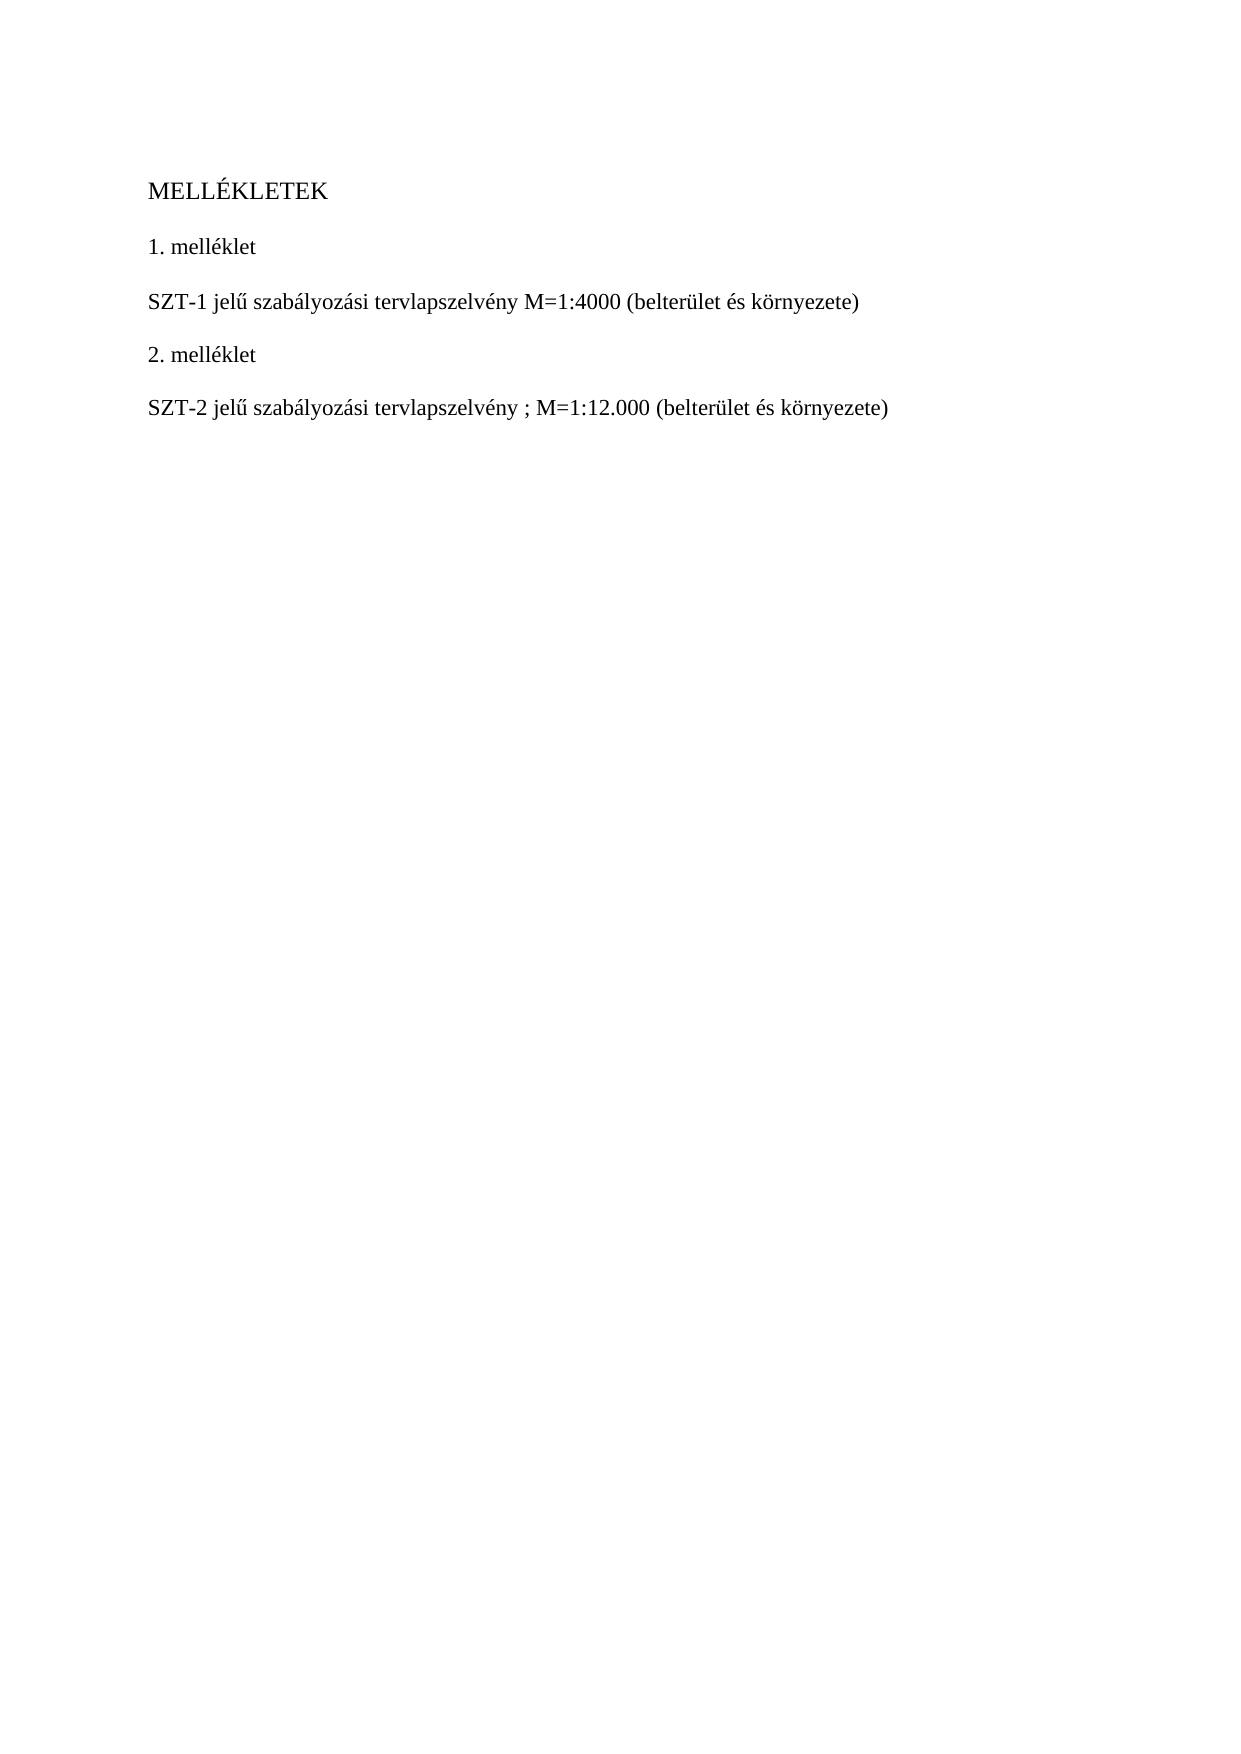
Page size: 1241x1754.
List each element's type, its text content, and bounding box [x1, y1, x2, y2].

text SZT-2 jelű szabályozási tervlapszelvény ; M=1:12.000 (belterület és környezete) [148, 394, 1093, 420]
text MELLÉKLETEK [148, 176, 1093, 204]
text 2. melléklet [148, 341, 1093, 367]
text SZT-1 jelű szabályozási tervlapszelvény M=1:4000 (belterület és környezete) [148, 288, 1093, 315]
text 1. melléklet [148, 233, 1093, 259]
